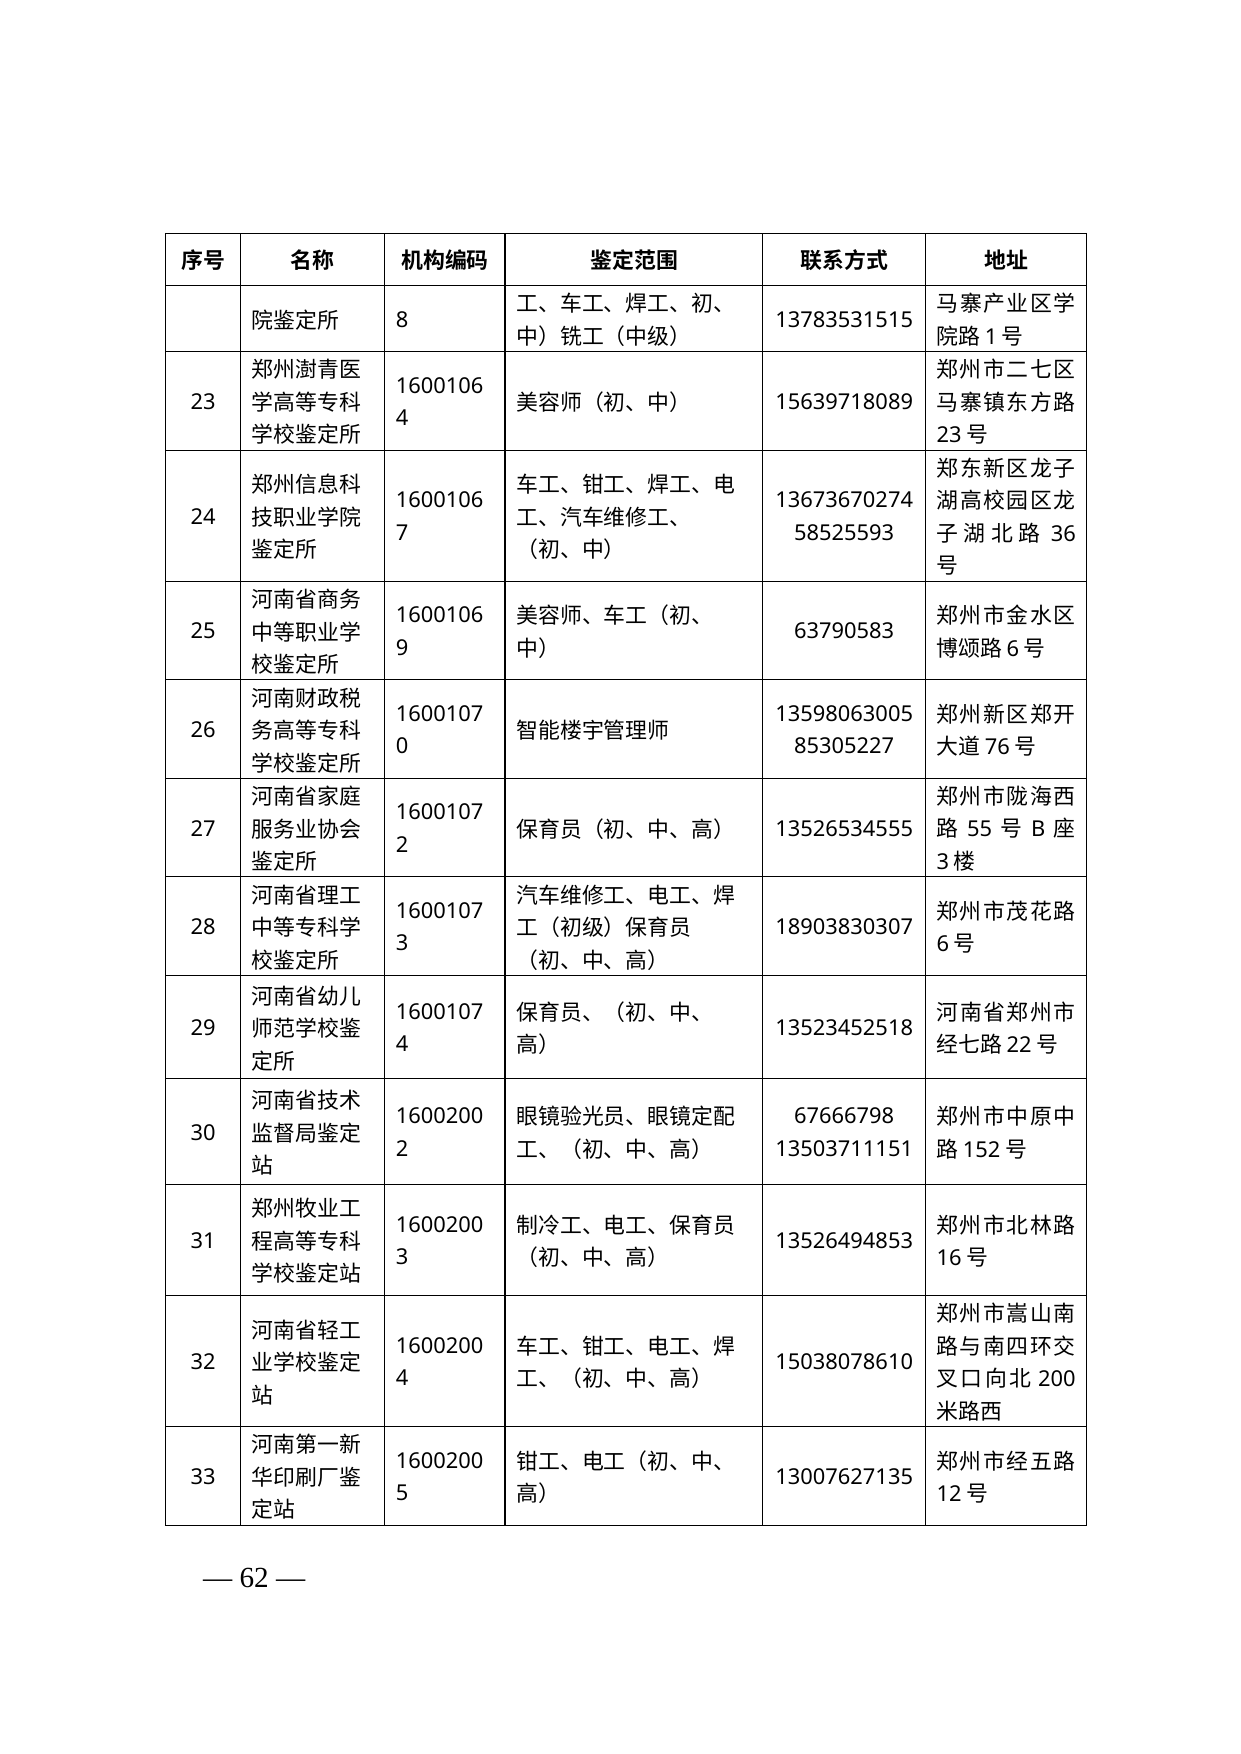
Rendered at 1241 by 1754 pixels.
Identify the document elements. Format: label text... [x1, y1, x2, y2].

table_cell 16001073 [385, 877, 504, 975]
table_cell [166, 451, 240, 581]
table_cell [166, 877, 240, 975]
table_cell [166, 352, 240, 449]
table_cell 郑州新区郑开大道76号 [926, 680, 1086, 778]
table_cell 郑州市陇海西路55号B座3楼 [926, 779, 1086, 876]
table_cell 郑州市金水区博颂路6号 [926, 582, 1086, 679]
table_header 名称 [241, 234, 384, 285]
table_cell 电工、汽车维修工、钳工、车工、焊工、初、中）铣工（中级） [506, 286, 762, 351]
table_cell 67666798 13503711151 [763, 1079, 925, 1183]
table_cell [166, 286, 240, 351]
table_cell 郑州牧业工程高等专科学校鉴定站 [241, 1185, 384, 1295]
table_cell 郑州市二七区马寨镇东方路23号 [926, 352, 1086, 449]
table_header 机构编码 [385, 234, 504, 285]
table_cell 13526494853 [763, 1185, 925, 1295]
table_cell 美容师、车工（初、中） [506, 582, 762, 679]
table_cell 郑州市北林路16号 [926, 1185, 1086, 1295]
table_cell 郑州科技学院鉴定所 [241, 286, 384, 351]
table_cell 16002002 [385, 1079, 504, 1183]
table_cell 保育员、（初、中、高） [506, 976, 762, 1078]
table_cell [166, 1185, 240, 1295]
table_header 鉴定范围 [506, 234, 762, 285]
table_cell 16001067 [385, 451, 504, 581]
table_header 序号 [166, 234, 240, 285]
table_cell 郑东新区龙子湖高校园区龙子湖北路36号 [926, 451, 1086, 581]
table_cell 16002004 [385, 1296, 504, 1426]
table_cell 13523452518 [763, 976, 925, 1078]
table_cell [166, 1427, 240, 1524]
table_cell 16002005 [385, 1427, 504, 1524]
table_cell 67899944 13783531515 [763, 286, 925, 351]
table_cell 郑州市二七区马寨产业区学院路1号 [926, 286, 1086, 351]
table_cell 河南第一新华印刷厂鉴定站 [241, 1427, 384, 1524]
table_cell 河南省家庭服务业协会鉴定所 [241, 779, 384, 876]
table_cell 眼镜验光员、眼镜定配工、（初、中、高） [506, 1079, 762, 1183]
table_cell 河南省轻工业学校鉴定站 [241, 1296, 384, 1426]
table_cell 16001064 [385, 352, 504, 449]
table_cell [166, 582, 240, 679]
table_cell 郑州信息科技职业学院鉴定所 [241, 451, 384, 581]
table_cell [166, 976, 240, 1078]
table_cell [166, 1296, 240, 1426]
table_cell [166, 1079, 240, 1183]
table_header 联系方式 [763, 234, 925, 285]
table_cell 15038078610 [763, 1296, 925, 1426]
table_cell 河南省技术监督局鉴定站 [241, 1079, 384, 1183]
table_cell 河南省幼儿师范学校鉴定所 [241, 976, 384, 1078]
table_cell 13526534555 [763, 779, 925, 876]
table_cell 16002003 [385, 1185, 504, 1295]
table_cell 郑州市中原中路152号 [926, 1079, 1086, 1183]
table_cell 13007627135 [763, 1427, 925, 1524]
table_header 地址 [926, 234, 1086, 285]
table_cell 制冷工、电工、保育员（初、中、高） [506, 1185, 762, 1295]
table_cell 13598063005 85305227 [763, 680, 925, 778]
table_cell 16001070 [385, 680, 504, 778]
table_cell [166, 779, 240, 876]
table_cell 河南省理工中等专科学校鉴定所 [241, 877, 384, 975]
table_cell 16001058 [385, 286, 504, 351]
table_cell 河南省商务中等职业学校鉴定所 [241, 582, 384, 679]
table_cell 车工、钳工、电工、焊工、（初、中、高） [506, 1296, 762, 1426]
table_cell 智能楼宇管理师 [506, 680, 762, 778]
table_cell [166, 680, 240, 778]
table_cell 车工、钳工、焊工、电工、汽车维修工、（初、中） [506, 451, 762, 581]
table_cell 郑州市茂花路6号 [926, 877, 1086, 975]
table_cell 河南省郑州市经七路22号 [926, 976, 1086, 1078]
table_cell 18903830307 [763, 877, 925, 975]
table_cell 钳工、电工（初、中、高） [506, 1427, 762, 1524]
table_cell 63790583 [763, 582, 925, 679]
table_cell 郑州市嵩山南路与南四环交叉口向北200米路西 [926, 1296, 1086, 1426]
table_cell 16001074 [385, 976, 504, 1078]
table_cell 保育员（初、中、高） [506, 779, 762, 876]
table_cell 美容师（初、中） [506, 352, 762, 449]
table_cell 13673670274 58525593 [763, 451, 925, 581]
table_cell 16001072 [385, 779, 504, 876]
table_cell 郑州市经五路12号 [926, 1427, 1086, 1524]
table_cell 河南财政税务高等专科学校鉴定所 [241, 680, 384, 778]
table_cell 16001069 [385, 582, 504, 679]
table_cell 15639718089 [763, 352, 925, 449]
table_cell 郑州澍青医学高等专科学校鉴定所 [241, 352, 384, 449]
table_cell 汽车维修工、电工、焊工（初级）保育员（初、中、高） [506, 877, 762, 975]
